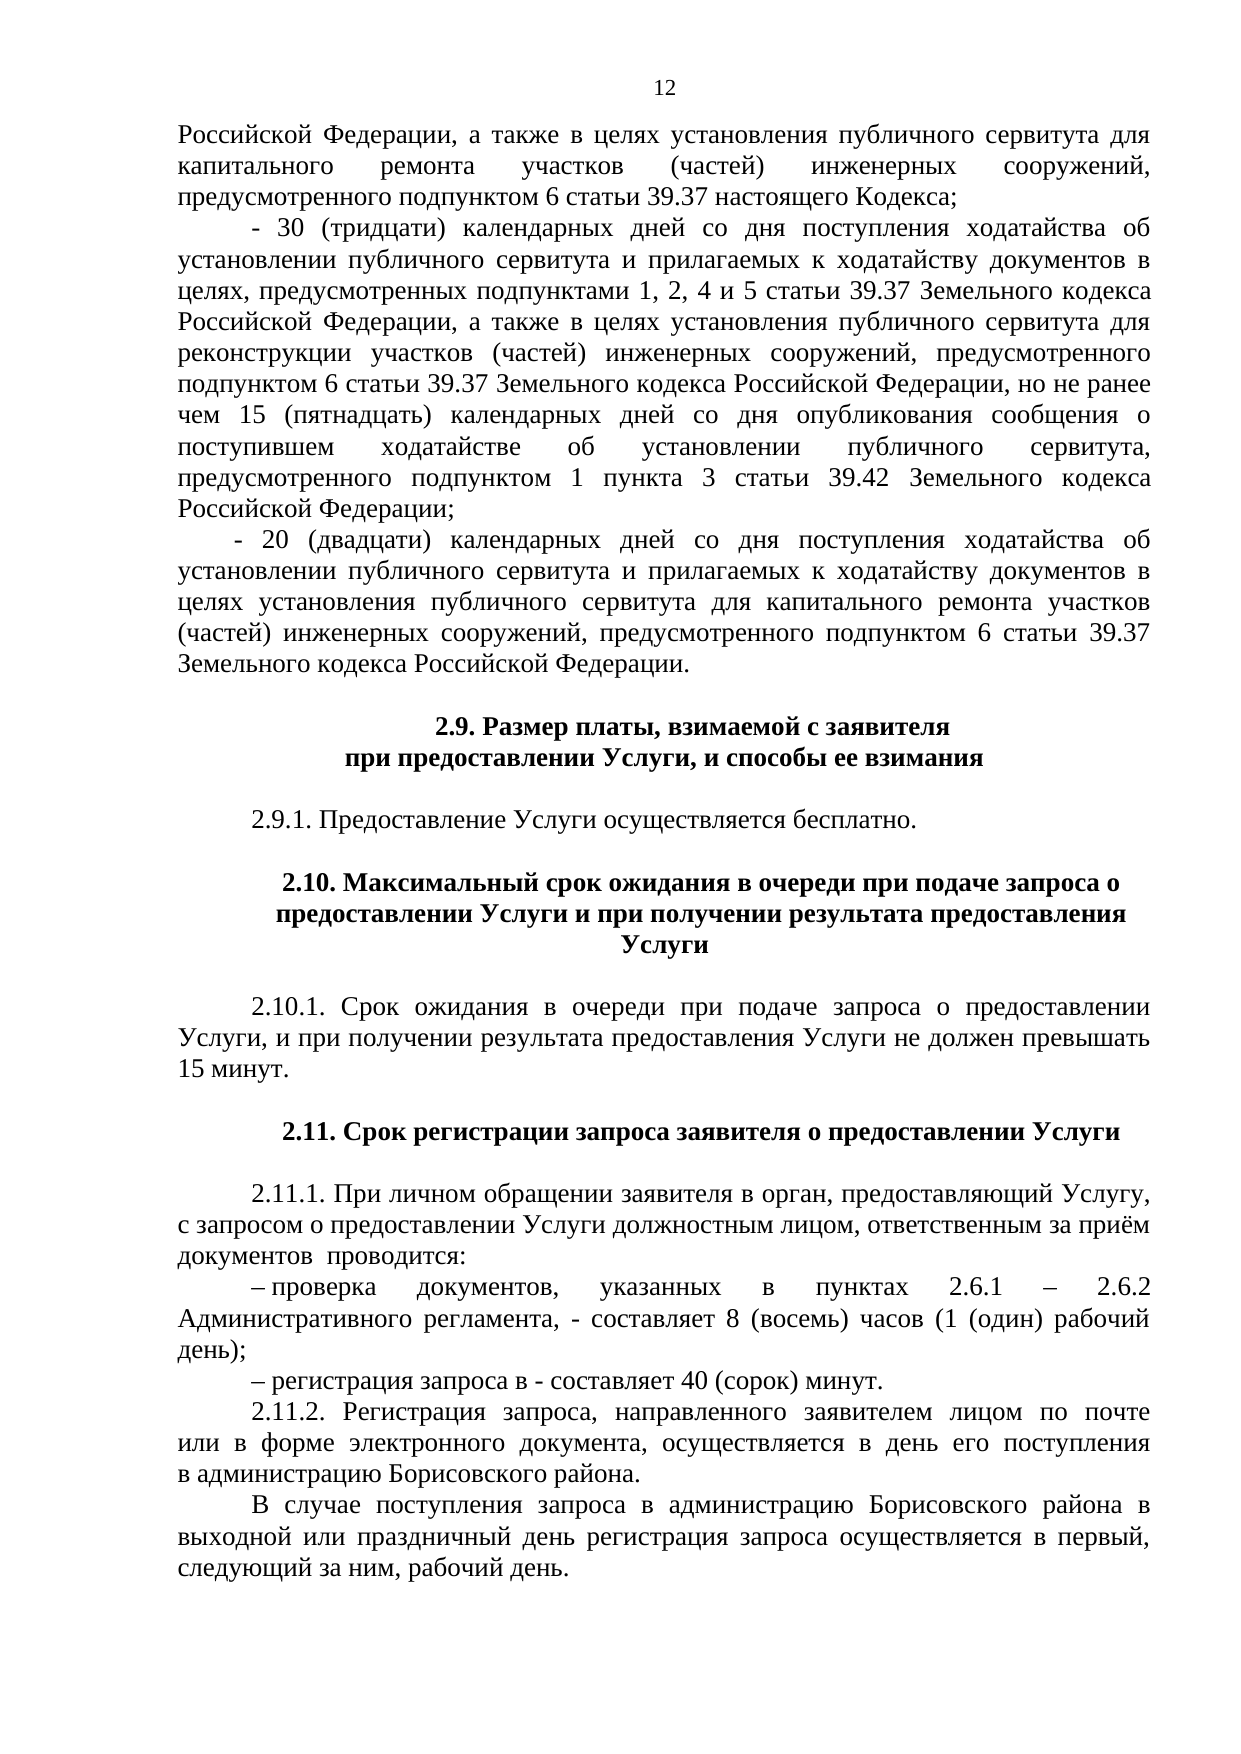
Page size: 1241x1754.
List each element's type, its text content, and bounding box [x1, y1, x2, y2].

text 2.9. Размер платы, взимаемой с заявителя при предоставлении Услуги, и способы ее взимания [177, 710, 1152, 772]
text предоставлении Услуги и при получении результата предоставления Услуги [177, 897, 1152, 959]
text - 30 (тридцати) календарных дней со дня поступления ходатайства об установлении публичного сервитута и прилагаемых к ходатайству документов в целях, предусмотренных подпунктами 1, 2, 4 и 5 статьи 39.37 Земельного кодекса Российской Федерации, а также в целях установления публичного сервитута для реконструкции участков (частей) инженерных сооружений, предусмотренного подпунктом 6 статьи 39.37 Земельного кодекса Российской Федерации, но не ранее чем 15 (пятнадцать) календарных дней со дня опубликования сообщения о поступившем ходатайстве об установлении публичного сервитута, предусмотренного подпунктом 1 пункта 3 статьи 39.42 Земельного кодекса Российской Федерации; [177, 212, 1152, 523]
text ‒ регистрация запроса в - составляет 40 (сорок) минут. [177, 1364, 1152, 1395]
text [177, 118, 1152, 212]
text 2.11. Срок регистрации запроса заявителя о предоставлении Услуги [177, 1115, 1152, 1146]
text 2.11.2. Регистрация запроса, направленного заявителем лицом по почте или в форме электронного документа, осуществляется в день его поступления в администрацию Борисовского района. [177, 1395, 1152, 1488]
text ‒ проверка документов, указанных в пунктах 2.6.1 – 2.6.2 Административного регламента, - составляет 8 (восемь) часов (1 (один) рабочий день); [177, 1271, 1152, 1364]
text 2.9.1. Предоставление Услуги осуществляется бесплатно. [177, 803, 1152, 834]
text 2.10. Максимальный срок ожидания в очереди при подаче запроса о [177, 866, 1152, 897]
text 2.11.1. При личном обращении заявителя в орган, предоставляющий Услугу, с запросом о предоставлении Услуги должностным лицом, ответственным за приём документов проводится: [177, 1177, 1152, 1271]
text В случае поступления запроса в администрацию Борисовского района в выходной или праздничный день регистрация запроса осуществляется в первый, следующий за ним, рабочий день. [177, 1488, 1152, 1582]
text 2.10.1. Срок ожидания в очереди при подаче запроса о предоставлении Услуги, и при получении результата предоставления Услуги не должен превышать 15 минут. [177, 990, 1152, 1084]
